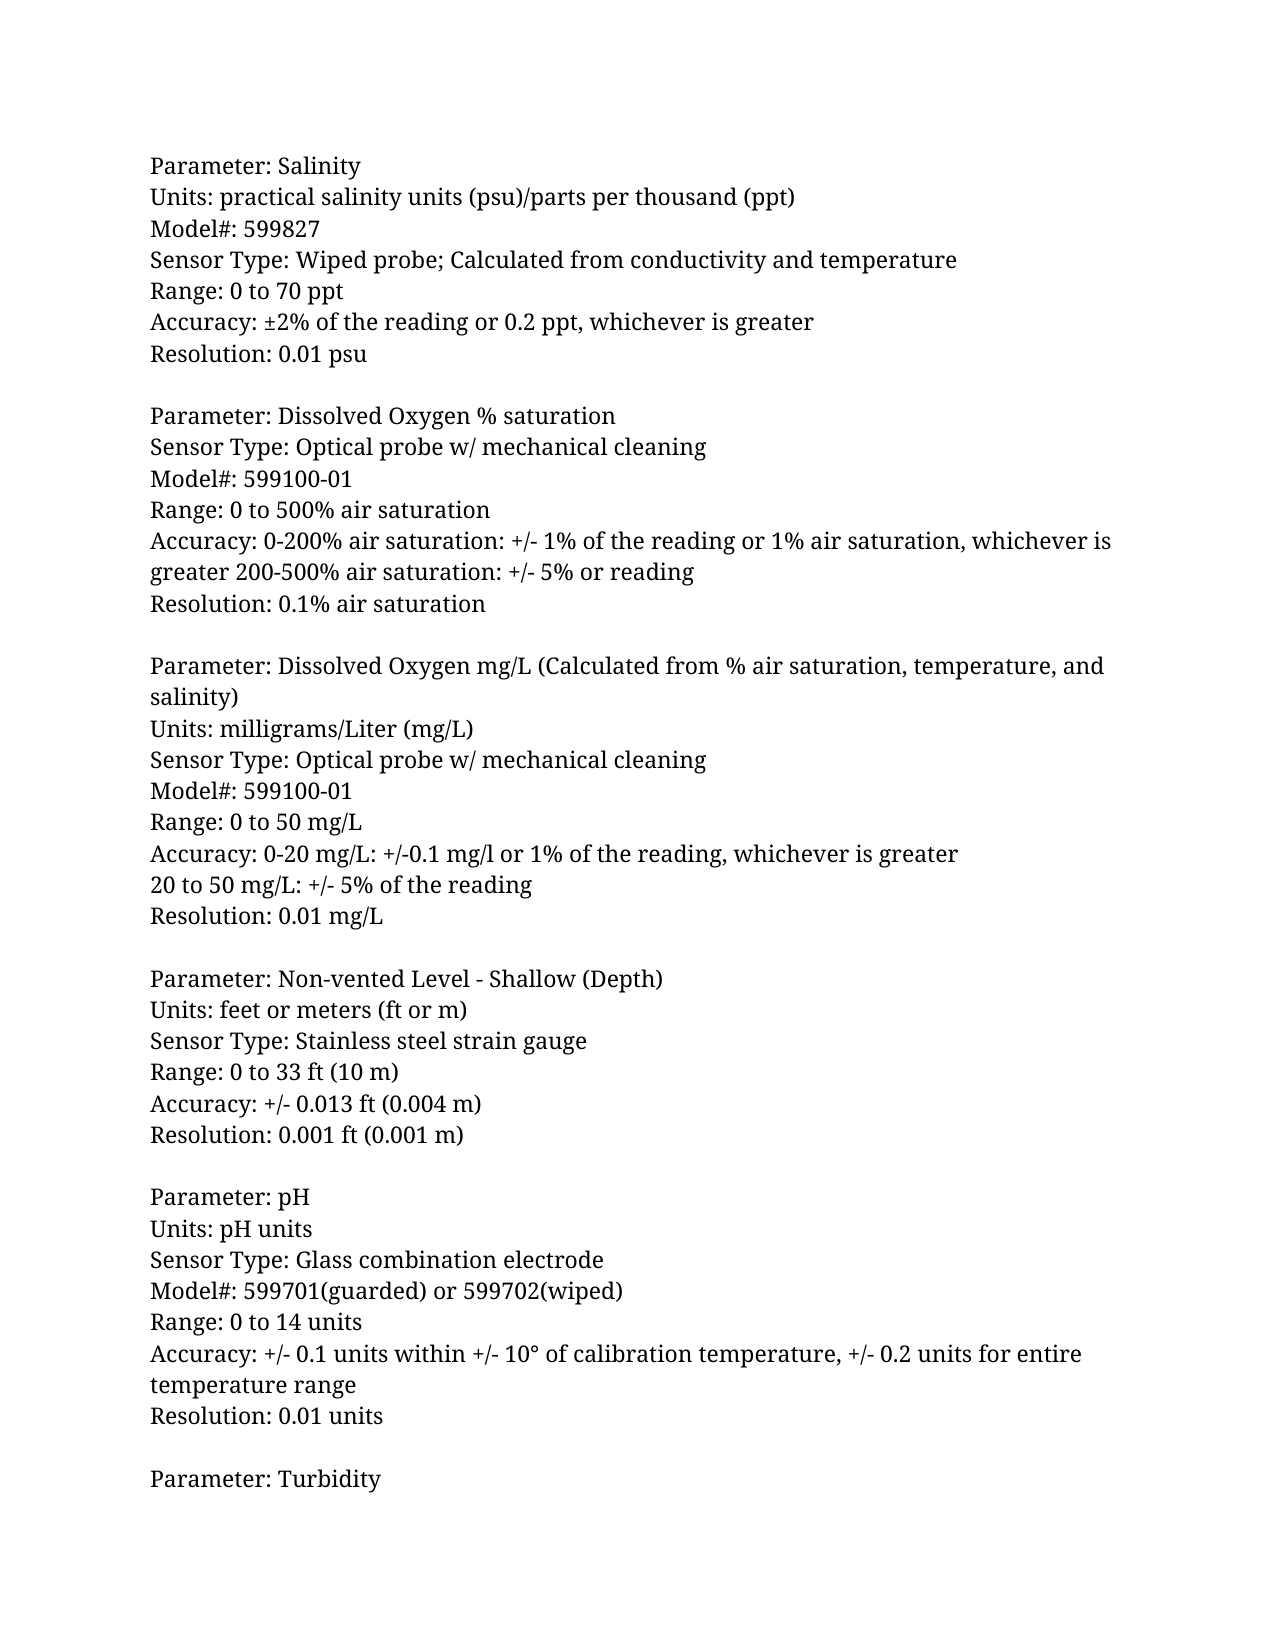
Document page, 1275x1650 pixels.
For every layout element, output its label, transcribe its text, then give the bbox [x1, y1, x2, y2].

text Model#: 599100-01 [150, 462, 1125, 494]
text Range: 0 to 500% air saturation [150, 494, 1125, 525]
text Accuracy: 0-20 mg/L: +/-0.1 mg/l or 1% of the reading, whichever is greater [150, 837, 1125, 869]
text 20 to 50 mg/L: +/- 5% of the reading [150, 869, 1125, 900]
text Accuracy: +/- 0.013 ft (0.004 m) [150, 1087, 1125, 1119]
text Parameter: Non-vented Level - Shallow (Depth) [150, 962, 1125, 994]
text Resolution: 0.001 ft (0.001 m) [150, 1119, 1125, 1150]
text Units: milligrams/Liter (mg/L) [150, 712, 1125, 744]
text Sensor Type: Optical probe w/ mechanical cleaning [150, 744, 1125, 775]
text Range: 0 to 33 ft (10 m) [150, 1056, 1125, 1087]
text Resolution: 0.1% air saturation [150, 587, 1125, 619]
text Resolution: 0.01 units [150, 1400, 1125, 1431]
text Accuracy: +/- 0.1 units within +/- 10° of calibration temperature, +/- 0.2 units for entire temperature range [150, 1337, 1125, 1400]
text Range: 0 to 14 units [150, 1306, 1125, 1337]
text Accuracy: ±2% of the reading or 0.2 ppt, whichever is greater [150, 306, 1125, 337]
text Parameter: pH [150, 1181, 1125, 1212]
text Resolution: 0.01 psu [150, 337, 1125, 369]
text Model#: 599100-01 [150, 775, 1125, 806]
text Model#: 599701(guarded) or 599702(wiped) [150, 1275, 1125, 1306]
text Parameter: Dissolved Oxygen mg/L (Calculated from % air saturation, temperature, and salinity) [150, 650, 1125, 712]
text Parameter: Salinity [150, 150, 1125, 181]
text Parameter: Turbidity [150, 1462, 1125, 1494]
text Units: feet or meters (ft or m) [150, 994, 1125, 1025]
text Sensor Type: Stainless steel strain gauge [150, 1025, 1125, 1056]
text Sensor Type: Optical probe w/ mechanical cleaning [150, 431, 1125, 462]
text Model#: 599827 [150, 212, 1125, 244]
text Sensor Type: Wiped probe; Calculated from conductivity and temperature [150, 244, 1125, 275]
text Units: practical salinity units (psu)/parts per thousand (ppt) [150, 181, 1125, 212]
text Accuracy: 0-200% air saturation: +/- 1% of the reading or 1% air saturation, whichever is greater 200-500% air saturation: +/- 5% or reading [150, 525, 1125, 587]
text Units: pH units [150, 1212, 1125, 1244]
text Sensor Type: Glass combination electrode [150, 1244, 1125, 1275]
text Range: 0 to 50 mg/L [150, 806, 1125, 837]
text Resolution: 0.01 mg/L [150, 900, 1125, 931]
text Range: 0 to 70 ppt [150, 275, 1125, 306]
text Parameter: Dissolved Oxygen % saturation [150, 400, 1125, 431]
